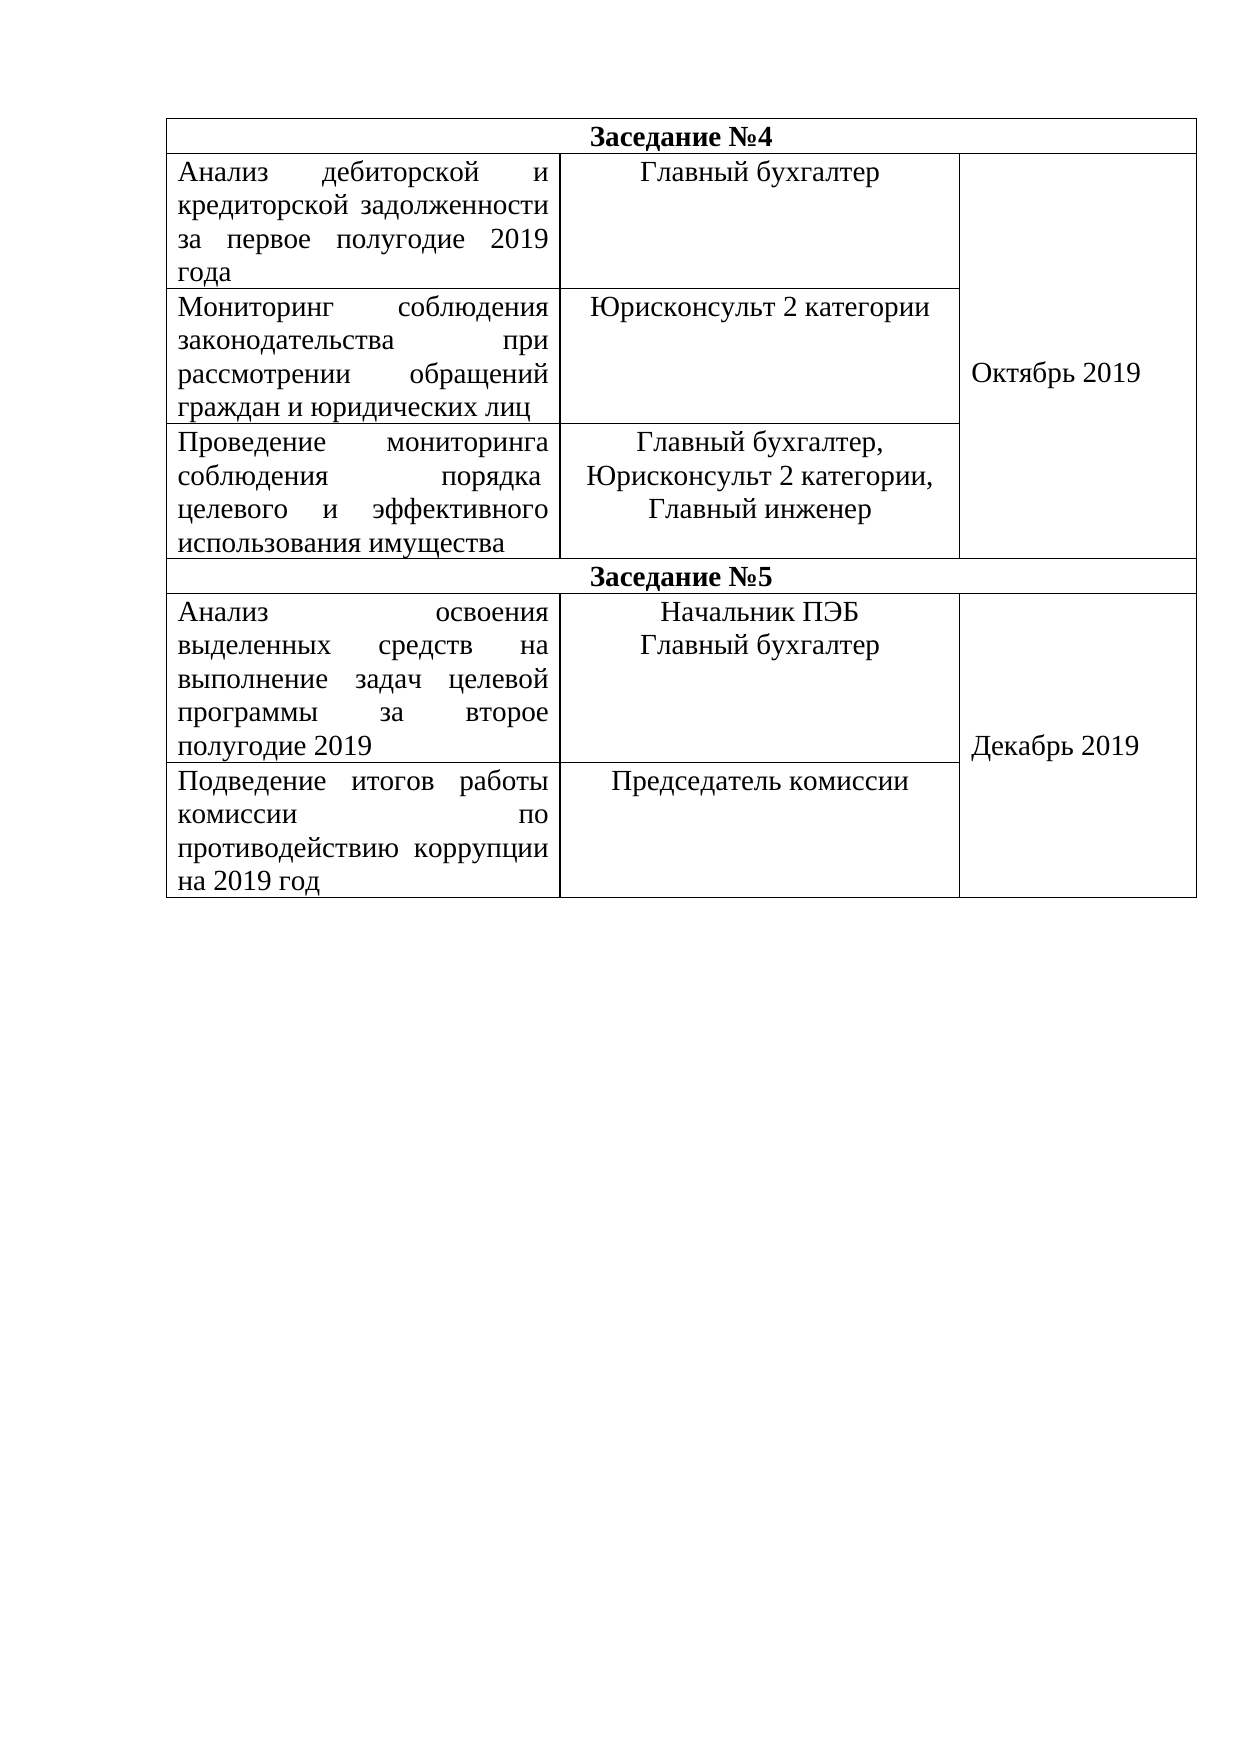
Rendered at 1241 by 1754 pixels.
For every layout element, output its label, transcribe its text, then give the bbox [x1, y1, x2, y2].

table_cell Главный бухгалтер, Юрисконсульт 2 категории, Главный инженер [561, 424, 959, 558]
table_cell Заседание №5 [167, 559, 1196, 593]
table_cell Октябрь 2019 [960, 154, 1196, 558]
table_cell Анализ дебиторской и кредиторской задолженности за первое полугодие 2019 года [167, 154, 559, 288]
table_cell Проведение мониторинга соблюдения порядка целевого и эффективного использования имущества [167, 424, 559, 558]
table_cell Главный бухгалтер [561, 154, 959, 288]
table_cell Мониторинг соблюдения законодательства при рассмотрении обращений граждан и юридических лиц [167, 289, 559, 423]
table_cell Председатель комиссии [561, 763, 959, 897]
table_cell Заседание №4 [167, 119, 1196, 153]
table_cell Анализ освоения выделенных средств на выполнение задач целевой программы за второе полугодие 2019 [167, 594, 559, 762]
table_cell Декабрь 2019 [960, 594, 1196, 897]
table_cell Юрисконсульт 2 категории [561, 289, 959, 423]
table_cell Подведение итогов работы комиссии по противодействию коррупции на 2019 год [167, 763, 559, 897]
table_cell Начальник ПЭБ Главный бухгалтер [561, 594, 959, 762]
